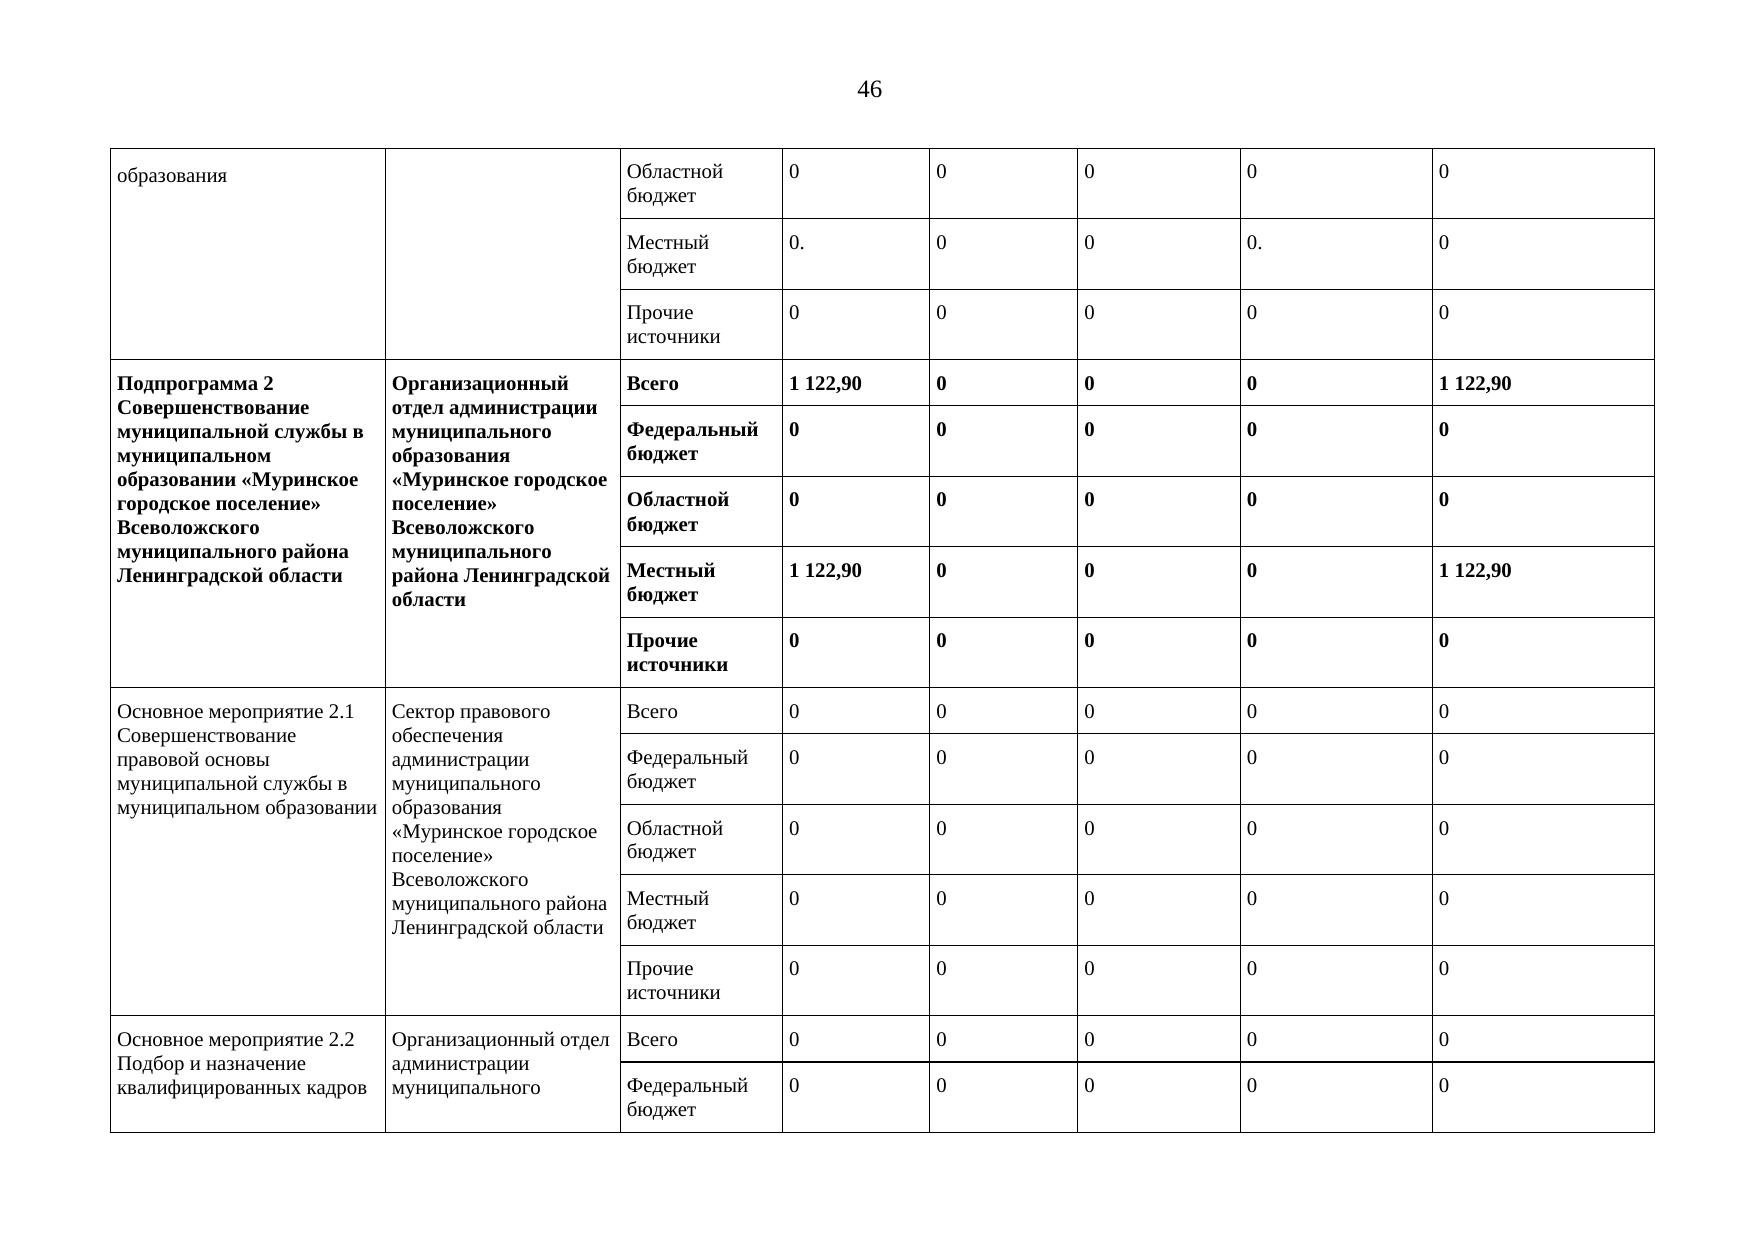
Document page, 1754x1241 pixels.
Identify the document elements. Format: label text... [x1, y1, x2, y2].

table_cell Прочие источники [621, 290, 782, 359]
table_cell 0 [930, 875, 1077, 944]
table_cell 0 [783, 688, 929, 733]
table_cell 0 [1078, 1016, 1240, 1061]
table_cell 1 122,90 [783, 547, 929, 617]
table_cell Сектор правового обеспечения администрации муниципального образования «Муринское городское поселение» Всеволожского муниципального района Ленинградской области [386, 688, 620, 1015]
table_cell 0 [783, 149, 929, 218]
table_cell 0 [1433, 219, 1654, 288]
table_cell 0 [1078, 290, 1240, 359]
table_cell 0 [1433, 1063, 1654, 1132]
table_cell 0 [930, 219, 1077, 288]
table_cell Всего [621, 688, 782, 733]
table_cell 0 [1241, 875, 1432, 944]
table_cell 0 [1078, 734, 1240, 804]
table_cell 0 [783, 1016, 929, 1061]
table_cell 0 [1433, 406, 1654, 476]
table_cell 0 [783, 734, 929, 804]
table_cell 0 [930, 946, 1077, 1015]
table_cell 0. [1241, 219, 1432, 288]
table_cell 0 [1241, 149, 1432, 218]
table_cell 0 [1433, 477, 1654, 546]
table_cell Областной бюджет [621, 805, 782, 874]
table_cell 0 [1241, 406, 1432, 476]
table_cell 0 [783, 406, 929, 476]
table_cell 0 [1078, 946, 1240, 1015]
table_cell 0 [1241, 946, 1432, 1015]
table_cell 1 122,90 [783, 360, 929, 405]
table_cell 0 [1433, 805, 1654, 874]
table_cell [386, 1016, 620, 1132]
table_cell 0 [1241, 547, 1432, 617]
table_cell 0 [1241, 805, 1432, 874]
table_cell 1 122,90 [1433, 360, 1654, 405]
table_cell 0 [1241, 1063, 1432, 1132]
table_cell 0 [930, 547, 1077, 617]
table_cell 0 [930, 406, 1077, 476]
table_cell 0 [930, 734, 1077, 804]
table_cell 0 [783, 290, 929, 359]
table_cell 0 [1078, 149, 1240, 218]
table_cell 0 [783, 477, 929, 546]
table_cell Местный бюджет [621, 875, 782, 944]
table_cell 1 122,90 [1433, 547, 1654, 617]
table_cell 0 [1078, 618, 1240, 687]
table_cell 0 [1433, 875, 1654, 944]
table_cell Подпрограмма 2 Совершенствование муниципальной службы в муниципальном образовании «Муринское городское поселение» Всеволожского муниципального района Ленинградской области [111, 360, 385, 687]
table_cell 0 [930, 618, 1077, 687]
table_cell 0 [1078, 805, 1240, 874]
table_cell 0 [783, 875, 929, 944]
table_cell 0 [1078, 875, 1240, 944]
table_cell Федеральный бюджет [621, 1063, 782, 1132]
table_cell 0 [930, 290, 1077, 359]
table_cell Основное мероприятие 2.2 Подбор и назначение квалифицированных кадров на должности муниципальной службы, создание условий для их должностного роста [111, 1016, 385, 1132]
table_cell Местный бюджет [621, 219, 782, 288]
table_cell 0 [783, 1063, 929, 1132]
table_cell 0 [1078, 406, 1240, 476]
table_cell Основное мероприятие 2.1 Совершенствование правовой основы муниципальной службы в муниципальном образовании [111, 688, 385, 1015]
table_cell 0 [930, 477, 1077, 546]
table_cell Местный бюджет [621, 547, 782, 617]
table_cell 0 [1433, 946, 1654, 1015]
table_cell 0 [1241, 477, 1432, 546]
table_cell Прочие источники [621, 946, 782, 1015]
table_cell 0 [1241, 688, 1432, 733]
table_cell 0 [930, 805, 1077, 874]
table_cell 0 [1241, 618, 1432, 687]
table_cell Всего [621, 1016, 782, 1061]
table_cell 0 [930, 1063, 1077, 1132]
table_cell Прочие источники [621, 618, 782, 687]
table_cell 0 [1433, 618, 1654, 687]
table_cell 0 [1433, 734, 1654, 804]
table_cell 0 [783, 946, 929, 1015]
table_cell 0 [1433, 149, 1654, 218]
table_cell 0 [1241, 360, 1432, 405]
table_cell 0 [1433, 290, 1654, 359]
table_cell 0 [1078, 360, 1240, 405]
table_cell 0 [1433, 1016, 1654, 1061]
table_cell Всего [621, 360, 782, 405]
table_cell 0 [783, 805, 929, 874]
table_cell 0 [1078, 547, 1240, 617]
table_cell 0 [1078, 688, 1240, 733]
table_cell Областной бюджет [621, 149, 782, 218]
table_cell 0 [1433, 688, 1654, 733]
table_cell 0 [783, 618, 929, 687]
table_cell 0 [1241, 1016, 1432, 1061]
table_cell 0 [1241, 290, 1432, 359]
table_cell Федеральный бюджет [621, 406, 782, 476]
table_cell 0 [930, 360, 1077, 405]
table_cell 0 [930, 1016, 1077, 1061]
table_cell 0. [783, 219, 929, 288]
table_cell 0 [1241, 734, 1432, 804]
table_cell Федеральный бюджет [621, 734, 782, 804]
table_cell 0 [1078, 1063, 1240, 1132]
table_cell 0 [930, 149, 1077, 218]
table_cell 0 [930, 688, 1077, 733]
table_cell Областной бюджет [621, 477, 782, 546]
table_cell 0 [1078, 219, 1240, 288]
table_cell 0 [1078, 477, 1240, 546]
